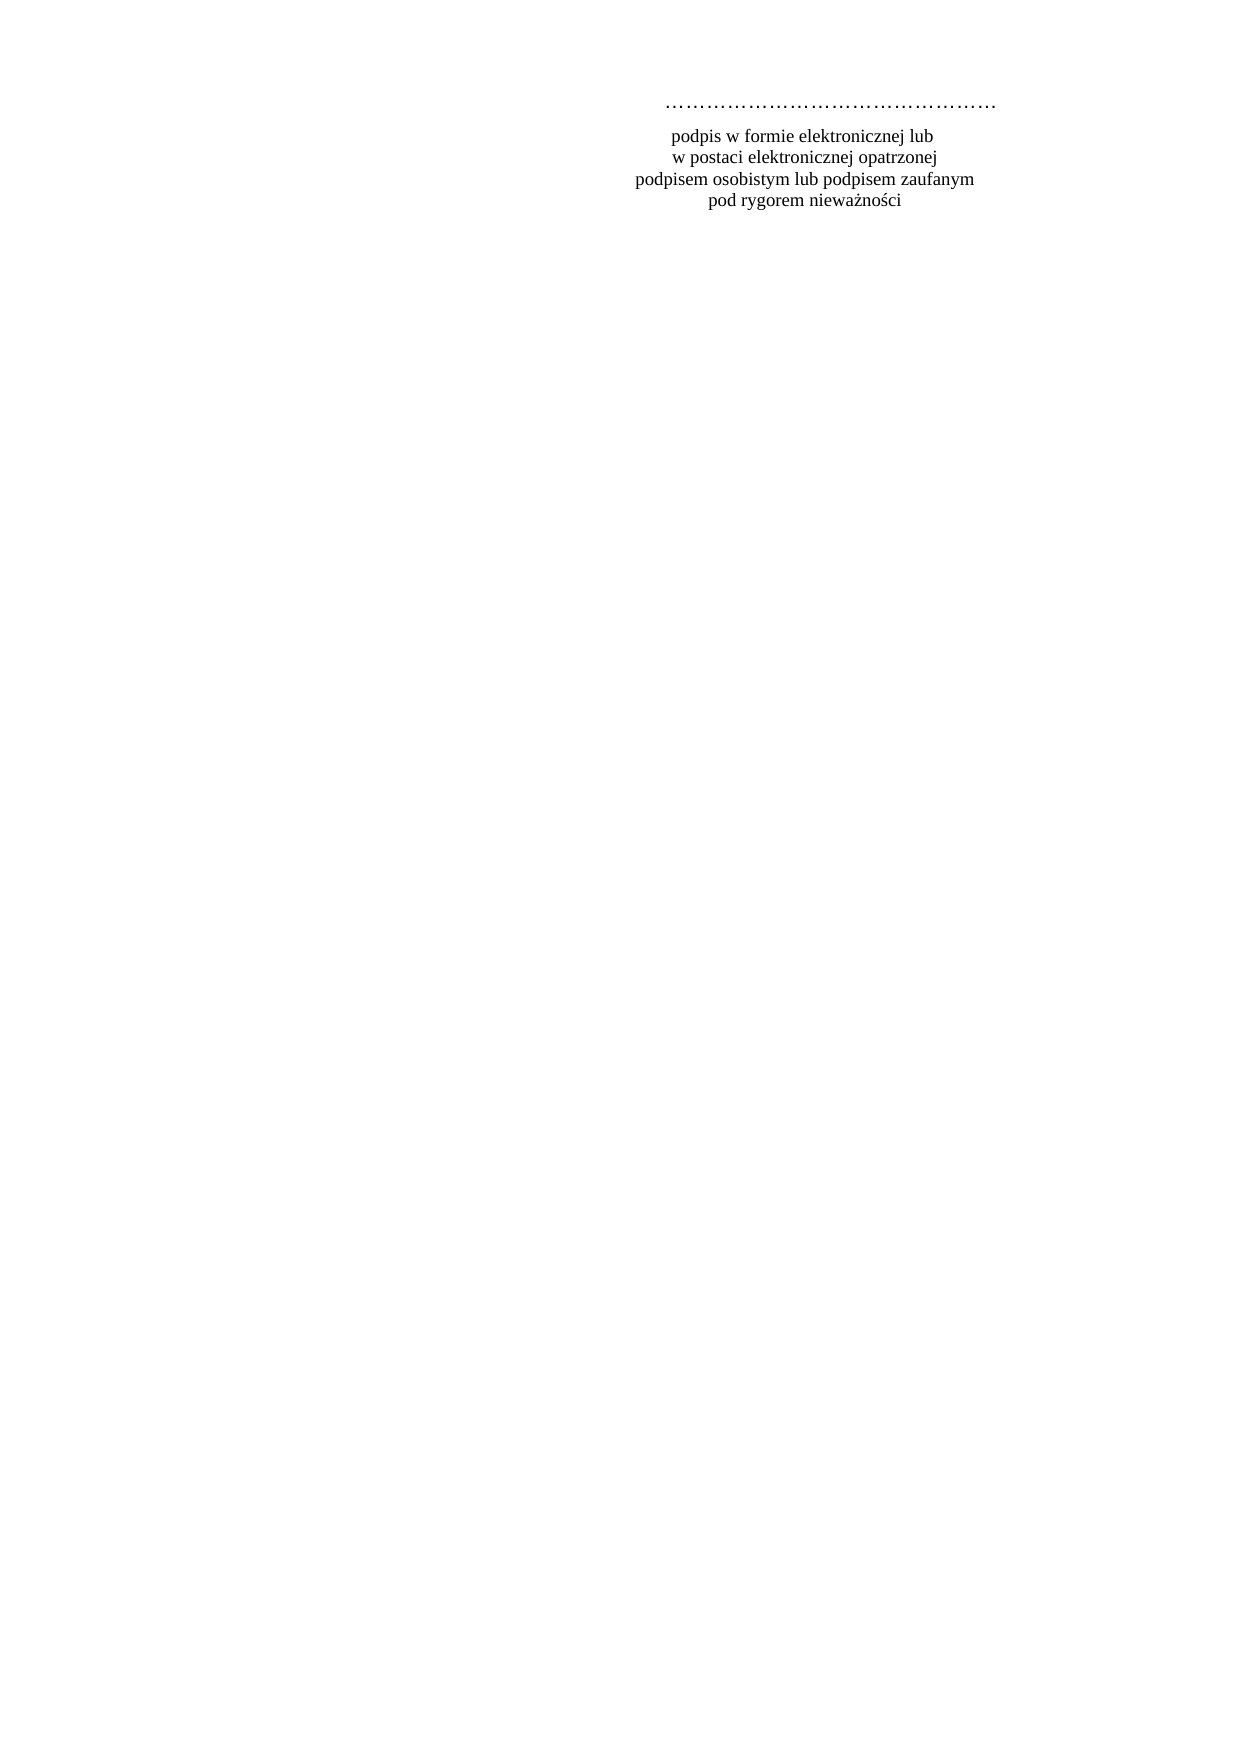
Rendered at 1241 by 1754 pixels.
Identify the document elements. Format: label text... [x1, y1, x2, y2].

text ………………………………………… [148, 89, 1092, 113]
text podpis w formie elektronicznej lub w postaci elektronicznej opatrzonej podpisem osobistym lub podpisem zaufanym pod rygorem nieważności [148, 124, 974, 211]
